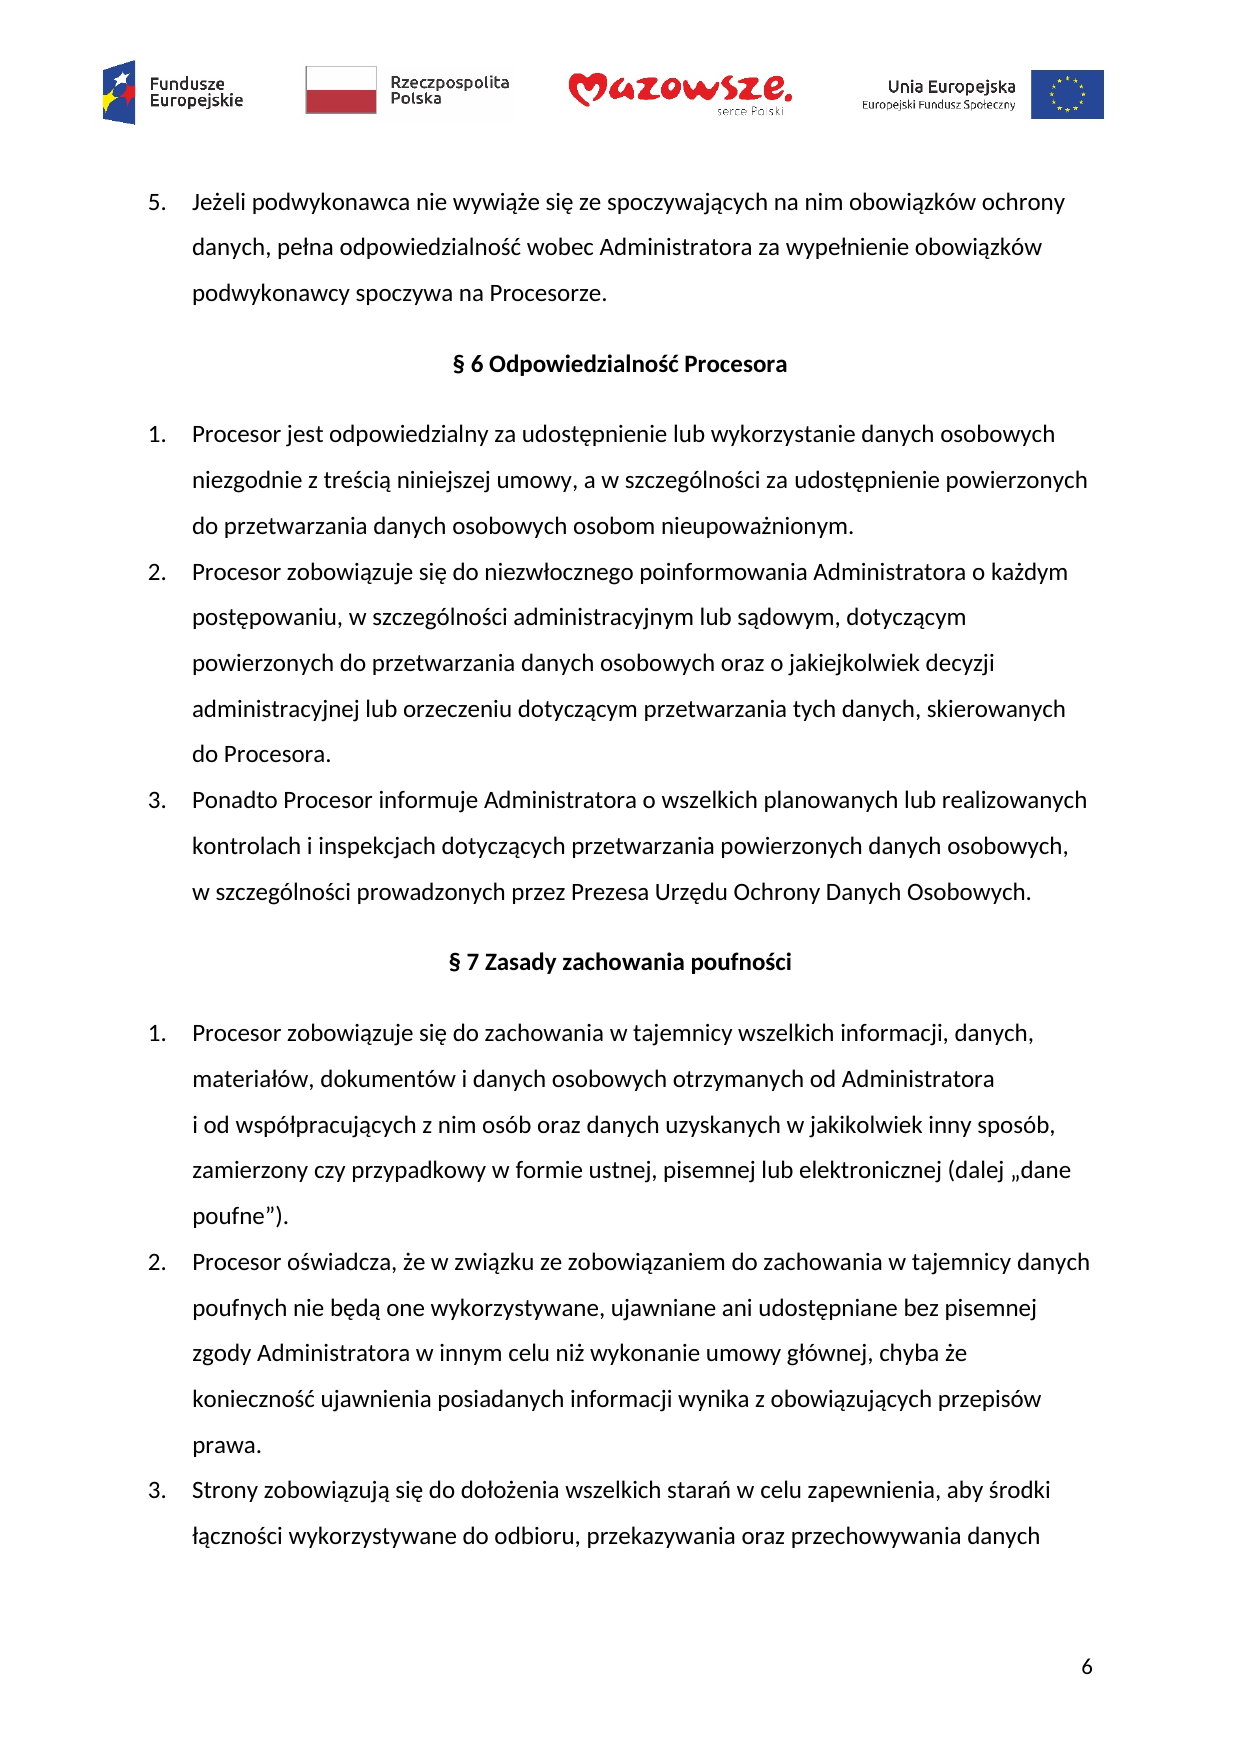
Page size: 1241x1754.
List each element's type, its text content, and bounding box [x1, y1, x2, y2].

list Jeżeli podwykonawca nie wywiąże się ze spoczywających na nim obowiązków ochrony danych, pełna odpowiedzialność wobec Administratora za wypełnienie obowiązków podwykonawcy spoczywa na Procesorze. [148, 165, 1093, 308]
picture [60, 17, 1142, 165]
list Procesor zobowiązuje się do zachowania w tajemnicy wszelkich informacji, danych, materiałów, dokumentów i danych osobowych otrzymanych od Administratora i od współpracujących z nim osób oraz danych uzyskanych w jakikolwiek inny sposób, zamierzony czy przypadkowy w formie ustnej, pisemnej lub elektronicznej (dalej „dane poufne”). [148, 1017, 1093, 1231]
list Ponadto Procesor informuje Administratora o wszelkich planowanych lub realizowanych kontrolach i inspekcjach dotyczących przetwarzania powierzonych danych osobowych, w szczególności prowadzonych przez Prezesa Urzędu Ochrony Danych Osobowych. [148, 784, 1093, 906]
list Procesor oświadcza, że w związku ze zobowiązaniem do zachowania w tajemnicy danych poufnych nie będą one wykorzystywane, ujawniane ani udostępniane bez pisemnej zgody Administratora w innym celu niż wykonanie umowy głównej, chyba że konieczność ujawnienia posiadanych informacji wynika z obowiązujących przepisów prawa. [148, 1246, 1093, 1459]
list Procesor jest odpowiedzialny za udostępnienie lub wykorzystanie danych osobowych niezgodnie z treścią niniejszej umowy, a w szczególności za udostępnienie powierzonych do przetwarzania danych osobowych osobom nieupoważnionym. [148, 418, 1093, 541]
subtitle § 6 Odpowiedzialność Procesora [148, 348, 1093, 378]
subtitle § 7 Zasady zachowania poufności [148, 947, 1093, 977]
list Procesor zobowiązuje się do niezwłocznego poinformowania Administratora o każdym postępowaniu, w szczególności administracyjnym lub sądowym, dotyczącym powierzonych do przetwarzania danych osobowych oraz o jakiejkolwiek decyzji administracyjnej lub orzeczeniu dotyczącym przetwarzania tych danych, skierowanych do Procesora. [148, 556, 1093, 769]
